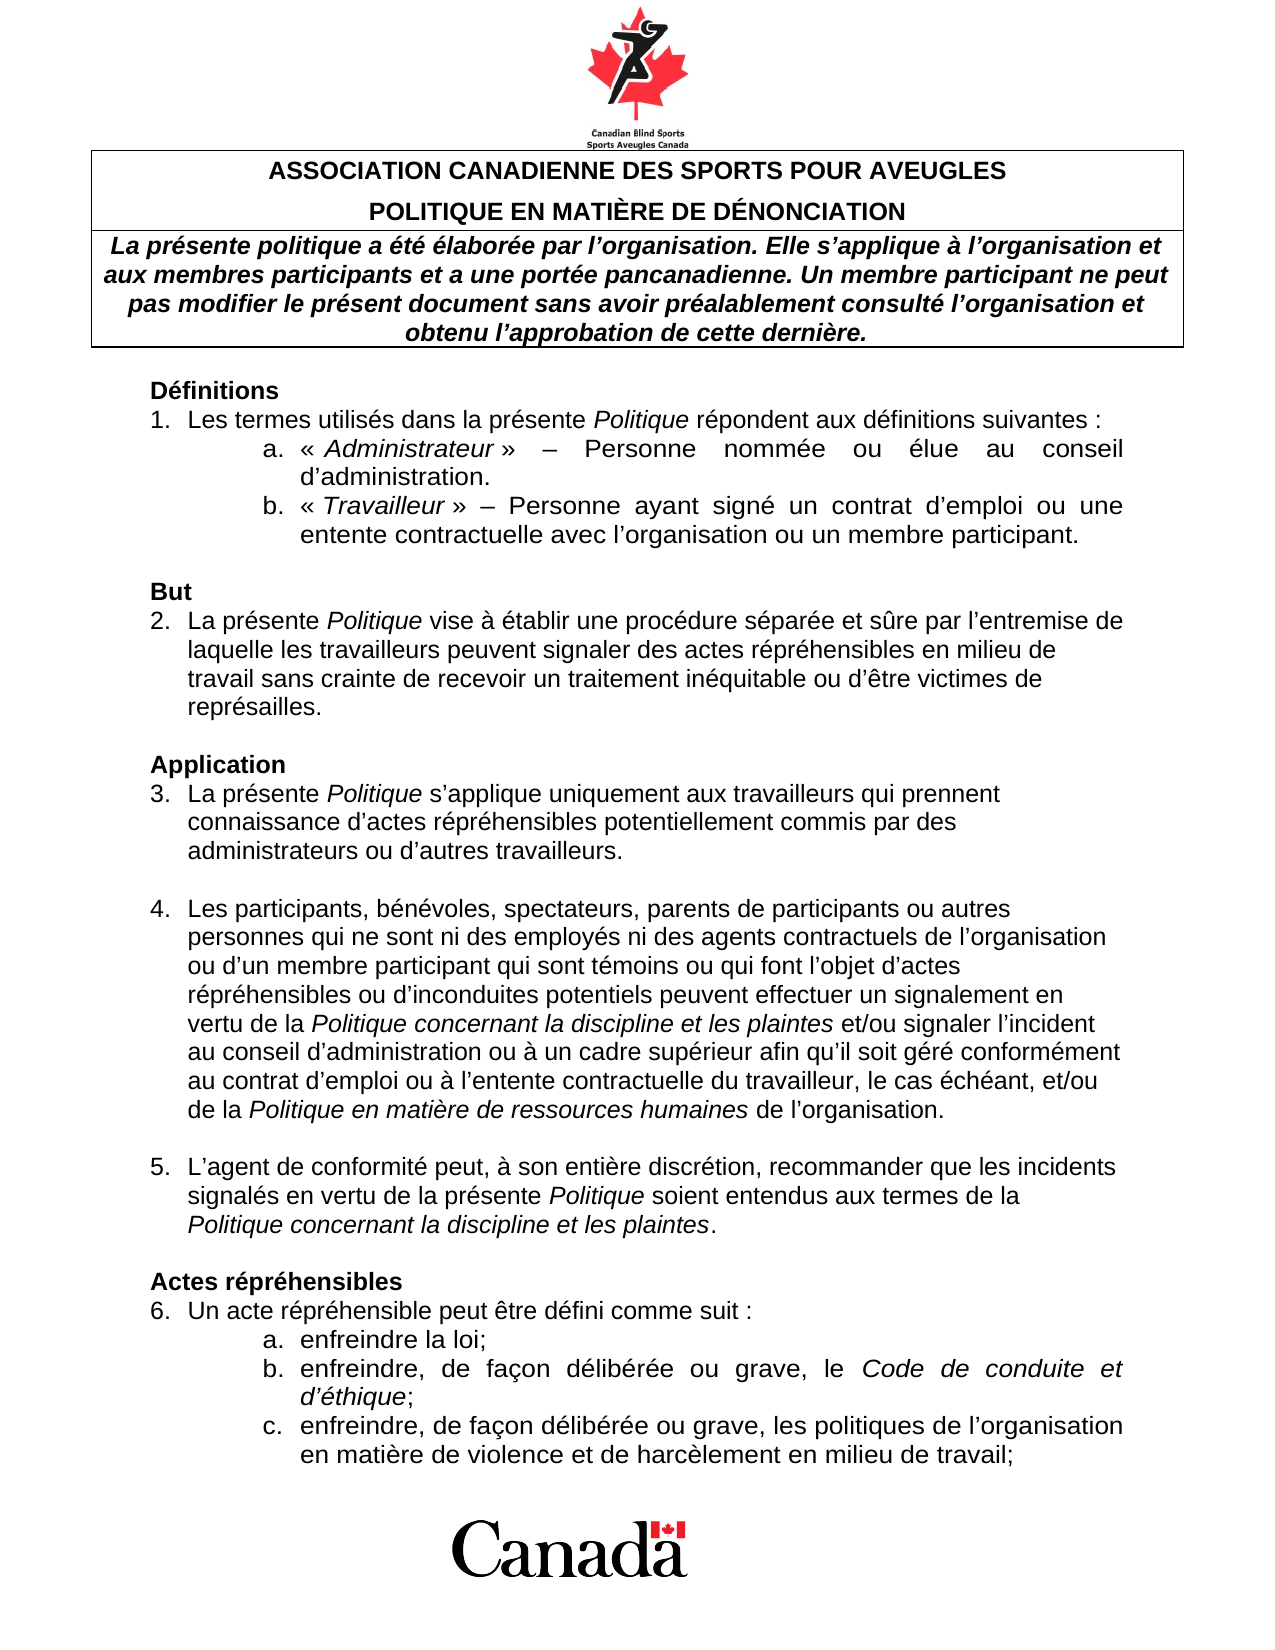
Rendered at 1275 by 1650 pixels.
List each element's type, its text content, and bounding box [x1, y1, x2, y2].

list Les termes utilisés dans la présente Politique répondent aux définitions suivantes : [150, 405, 1125, 434]
list enfreindre, de façon délibérée ou grave, le Code de conduite et d’éthique; [262, 1354, 1125, 1411]
list Un acte répréhensible peut être défini comme suit : [150, 1296, 1125, 1325]
list La présente Politique s’applique uniquement aux travailleurs qui prennent connaissance d’actes répréhensibles potentiellement commis par des administrateurs ou d’autres travailleurs. [150, 779, 1125, 865]
list L’agent de conformité peut, à son entière discrétion, recommander que les incidents signalés en vertu de la présente Politique soient entendus aux termes de la Politique concernant la discipline et les plaintes. [150, 1152, 1125, 1239]
subtitle Actes répréhensibles [150, 1267, 1125, 1296]
list Les participants, bénévoles, spectateurs, parents de participants ou autres personnes qui ne sont ni des employés ni des agents contractuels de l’organisation ou d’un membre participant qui sont témoins ou qui font l’objet d’actes répréhensibles ou d’inconduites potentiels peuvent effectuer un signalement en vertu de la Politique concernant la discipline et les plaintes et/ou signaler l’incident au conseil d’administration ou à un cadre supérieur afin qu’il soit géré conformément au contrat d’emploi ou à l’entente contractuelle du travailleur, le cas échéant, et/ou de la Politique en matière de ressources humaines de l’organisation. [150, 894, 1125, 1124]
subtitle But [150, 577, 1125, 606]
list La présente Politique vise à établir une procédure séparée et sûre par l’entremise de laquelle les travailleurs peuvent signaler des actes répréhensibles en milieu de travail sans crainte de recevoir un traitement inéquitable ou d’être victimes de représailles. [150, 606, 1125, 721]
list enfreindre, de façon délibérée ou grave, les politiques de l’organisation en matière de violence et de harcèlement en milieu de travail; [262, 1411, 1125, 1469]
picture [452, 1520, 688, 1577]
list « Administrateur » – Personne nommée ou élue au conseil d’administration. [262, 434, 1125, 491]
table_cell La présente politique a été élaborée par l’organisation. Elle s’applique à l’organisation et aux membres participants et a une portée pancanadienne. Un membre participant ne peut pas modifier le présent document sans avoir préalablement consulté l’organisation et obtenu l’approbation de cette dernière. [92, 231, 1183, 346]
picture [586, 6, 689, 150]
subtitle Application [150, 750, 1125, 779]
subtitle Définitions [150, 376, 1125, 405]
table_header ASSOCIATION CANADIENNE DES SPORTS POUR AVEUGLES POLITIQUE EN MATIÈRE DE DÉNONCIATION [92, 151, 1183, 230]
list « Travailleur » – Personne ayant signé un contrat d’emploi ou une entente contractuelle avec l’organisation ou un membre participant. [262, 491, 1125, 549]
list enfreindre la loi; [262, 1325, 1125, 1354]
